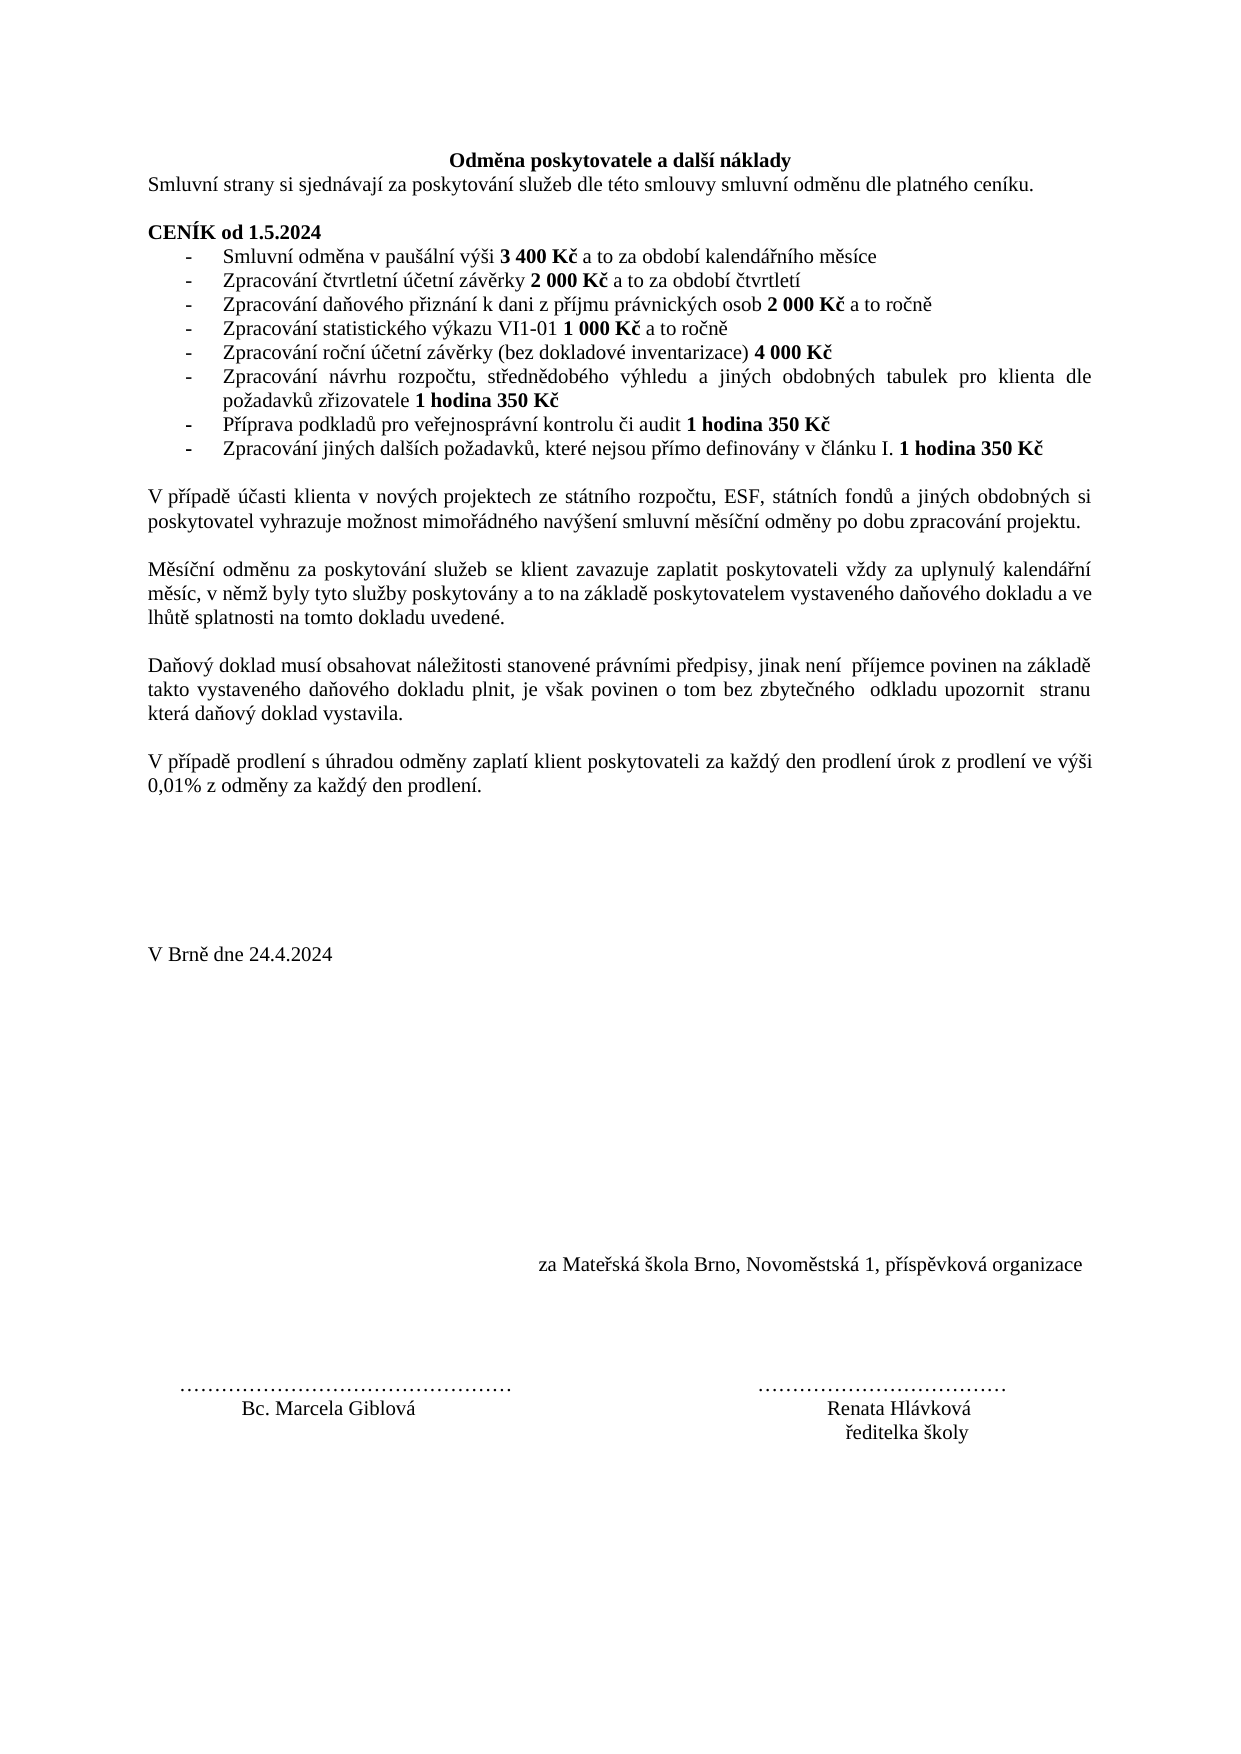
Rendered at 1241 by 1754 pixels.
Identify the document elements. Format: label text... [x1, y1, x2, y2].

text CENÍK od 1.5.2024 [148, 220, 1093, 244]
text Daňový doklad musí obsahovat náležitosti stanovené právními předpisy, jinak není příjemce povinen na základě takto vystaveného daňového dokladu plnit, je však povinen o tom bez zbytečného odkladu upozornit stranu která daňový doklad vystavila. [148, 653, 1093, 725]
text ………………………………………… ……………………………… [148, 1372, 1093, 1396]
list Zpracování roční účetní závěrky (bez dokladové inventarizace) 4 000 Kč [185, 340, 1093, 364]
text Měsíční odměnu za poskytování služeb se klient zavazuje zaplatit poskytovateli vždy za uplynulý kalendářní měsíc, v němž byly tyto služby poskytovány a to na základě poskytovatelem vystaveného daňového dokladu a ve lhůtě splatnosti na tomto dokladu uvedené. [148, 557, 1093, 629]
list Příprava podkladů pro veřejnosprávní kontrolu či audit 1 hodina 350 Kč [185, 412, 1093, 436]
list Zpracování daňového přiznání k dani z příjmu právnických osob 2 000 Kč a to ročně [185, 292, 1093, 316]
list Zpracování jiných dalších požadavků, které nejsou přímo definovány v článku I. 1 hodina 350 Kč [185, 436, 1093, 460]
text Smluvní strany si sjednávají za poskytování služeb dle této smlouvy smluvní odměnu dle platného ceníku. [148, 172, 1093, 196]
text Bc. Marcela Giblová Renata Hlávková [148, 1396, 1093, 1420]
list Zpracování čtvrtletní účetní závěrky 2 000 Kč a to za období čtvrtletí [185, 268, 1093, 292]
list Smluvní odměna v paušální výši 3 400 Kč a to za období kalendářního měsíce [185, 244, 1093, 268]
text V Brně dne 24.4.2024 [148, 942, 1093, 966]
text V případě prodlení s úhradou odměny zaplatí klient poskytovateli za každý den prodlení úrok z prodlení ve výši 0,01% z odměny za každý den prodlení. [148, 749, 1093, 797]
text za Mateřská škola Brno, Novoměstská 1, příspěvková organizace [148, 1252, 1093, 1276]
list Zpracování návrhu rozpočtu, střednědobého výhledu a jiných obdobných tabulek pro klienta dle požadavků zřizovatele 1 hodina 350 Kč [185, 364, 1093, 412]
list Zpracování statistického výkazu VI1-01 1 000 Kč a to ročně [185, 316, 1093, 340]
text V případě účasti klienta v nových projektech ze státního rozpočtu, ESF, státních fondů a jiných obdobných si poskytovatel vyhrazuje možnost mimořádného navýšení smluvní měsíční odměny po dobu zpracování projektu. [148, 484, 1093, 533]
subtitle Odměna poskytovatele a další náklady [148, 148, 1093, 172]
text ředitelka školy [148, 1420, 1093, 1444]
